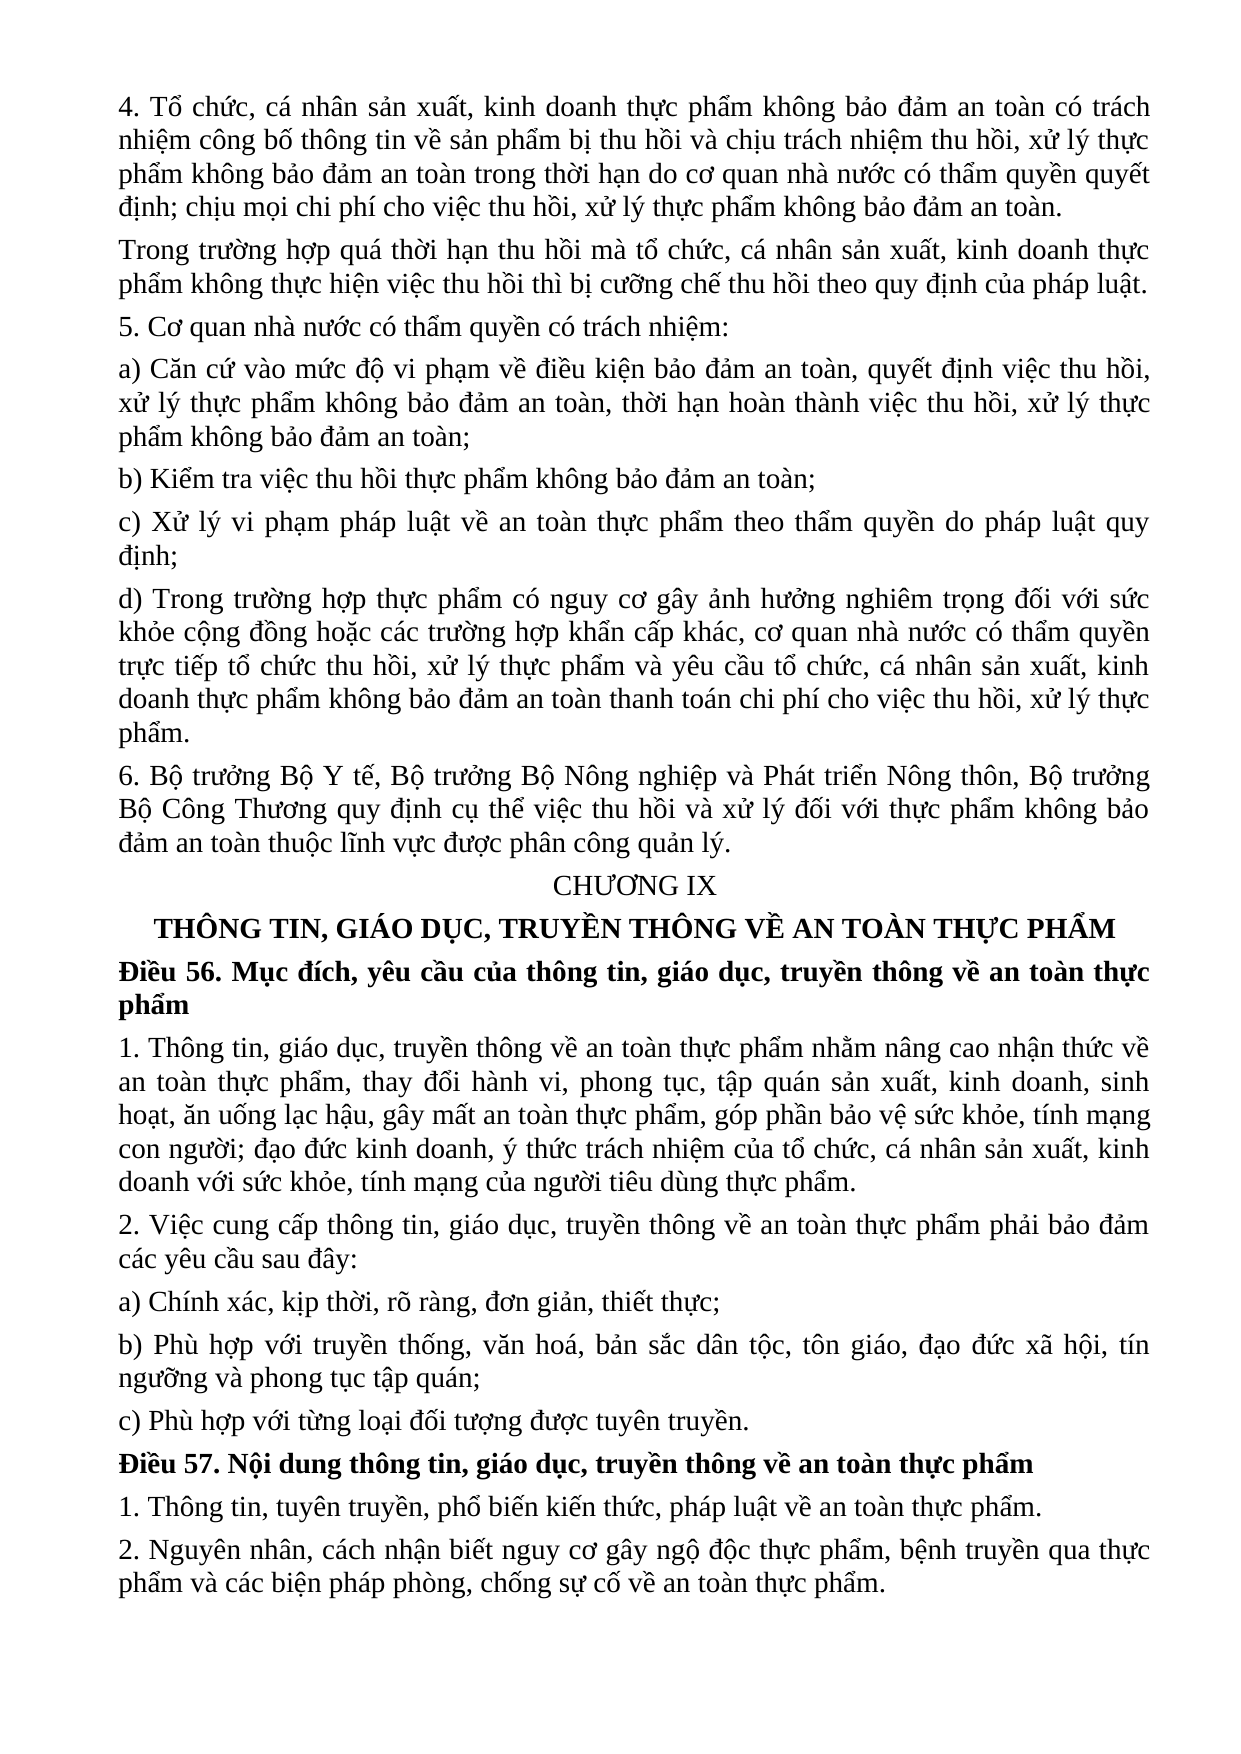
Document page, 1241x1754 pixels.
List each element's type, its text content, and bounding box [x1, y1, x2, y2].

text 1. Thông tin, giáo dục, truyền thông về an toàn thực phẩm nhằm nâng cao nhận thức về an toàn thực phẩm, thay đổi hành vi, phong tục, tập quán sản xuất, kinh doanh, sinh hoạt, ăn uống lạc hậu, gây mất an toàn thực phẩm, góp phần bảo vệ sức khỏe, tính mạng con người; đạo đức kinh doanh, ý thức trách nhiệm của tổ chức, cá nhân sản xuất, kinh doanh với sức khỏe, tính mạng của người tiêu dùng thực phẩm. [118, 1030, 1152, 1198]
text b) Kiểm tra việc thu hồi thực phẩm không bảo đảm an toàn; [118, 462, 1152, 495]
text THÔNG TIN, GIÁO DỤC, TRUYỀN THÔNG VỀ AN TOÀN THỰC PHẨM [118, 911, 1152, 944]
text c) Xử lý vi phạm pháp luật về an toàn thực phẩm theo thẩm quyền do pháp luật quy định; [118, 504, 1152, 572]
text 5. Cơ quan nhà nước có thẩm quyền có trách nhiệm: [118, 309, 1152, 342]
text 2. Việc cung cấp thông tin, giáo dục, truyền thông về an toàn thực phẩm phải bảo đảm các yêu cầu sau đây: [118, 1207, 1152, 1274]
text Trong trường hợp quá thời hạn thu hồi mà tổ chức, cá nhân sản xuất, kinh doanh thực phẩm không thực hiện việc thu hồi thì bị cưỡng chế thu hồi theo quy định của pháp luật. [118, 232, 1152, 299]
text 4. Tổ chức, cá nhân sản xuất, kinh doanh thực phẩm không bảo đảm an toàn có trách nhiệm công bố thông tin về sản phẩm bị thu hồi và chịu trách nhiệm thu hồi, xử lý thực phẩm không bảo đảm an toàn trong thời hạn do cơ quan nhà nước có thẩm quyền quyết định; chịu mọi chi phí cho việc thu hồi, xử lý thực phẩm không bảo đảm an toàn. [118, 89, 1152, 223]
text c) Phù hợp với từng loại đối tượng được tuyên truyền. [118, 1403, 1152, 1437]
text b) Phù hợp với truyền thống, văn hoá, bản sắc dân tộc, tôn giáo, đạo đức xã hội, tín ngưỡng và phong tục tập quán; [118, 1327, 1152, 1394]
text 2. Nguyên nhân, cách nhận biết nguy cơ gây ngộ độc thực phẩm, bệnh truyền qua thực phẩm và các biện pháp phòng, chống sự cố về an toàn thực phẩm. [118, 1532, 1152, 1599]
text 6. Bộ trưởng Bộ Y tế, Bộ trưởng Bộ Nông nghiệp và Phát triển Nông thôn, Bộ trưởng Bộ Công Thương quy định cụ thể việc thu hồi và xử lý đối với thực phẩm không bảo đảm an toàn thuộc lĩnh vực được phân công quản lý. [118, 758, 1152, 859]
text a) Căn cứ vào mức độ vi phạm về điều kiện bảo đảm an toàn, quyết định việc thu hồi, xử lý thực phẩm không bảo đảm an toàn, thời hạn hoàn thành việc thu hồi, xử lý thực phẩm không bảo đảm an toàn; [118, 352, 1152, 452]
text Điều 56. Mục đích, yêu cầu của thông tin, giáo dục, truyền thông về an toàn thực phẩm [118, 954, 1152, 1021]
text CHƯƠNG IX [118, 868, 1152, 902]
text Điều 57. Nội dung thông tin, giáo dục, truyền thông về an toàn thực phẩm [118, 1446, 1152, 1480]
text a) Chính xác, kịp thời, rõ ràng, đơn giản, thiết thực; [118, 1284, 1152, 1317]
text 1. Thông tin, tuyên truyền, phổ biến kiến thức, pháp luật về an toàn thực phẩm. [118, 1489, 1152, 1523]
text d) Trong trường hợp thực phẩm có nguy cơ gây ảnh hưởng nghiêm trọng đối với sức khỏe cộng đồng hoặc các trường hợp khẩn cấp khác, cơ quan nhà nước có thẩm quyền trực tiếp tổ chức thu hồi, xử lý thực phẩm và yêu cầu tổ chức, cá nhân sản xuất, kinh doanh thực phẩm không bảo đảm an toàn thanh toán chi phí cho việc thu hồi, xử lý thực phẩm. [118, 581, 1152, 749]
